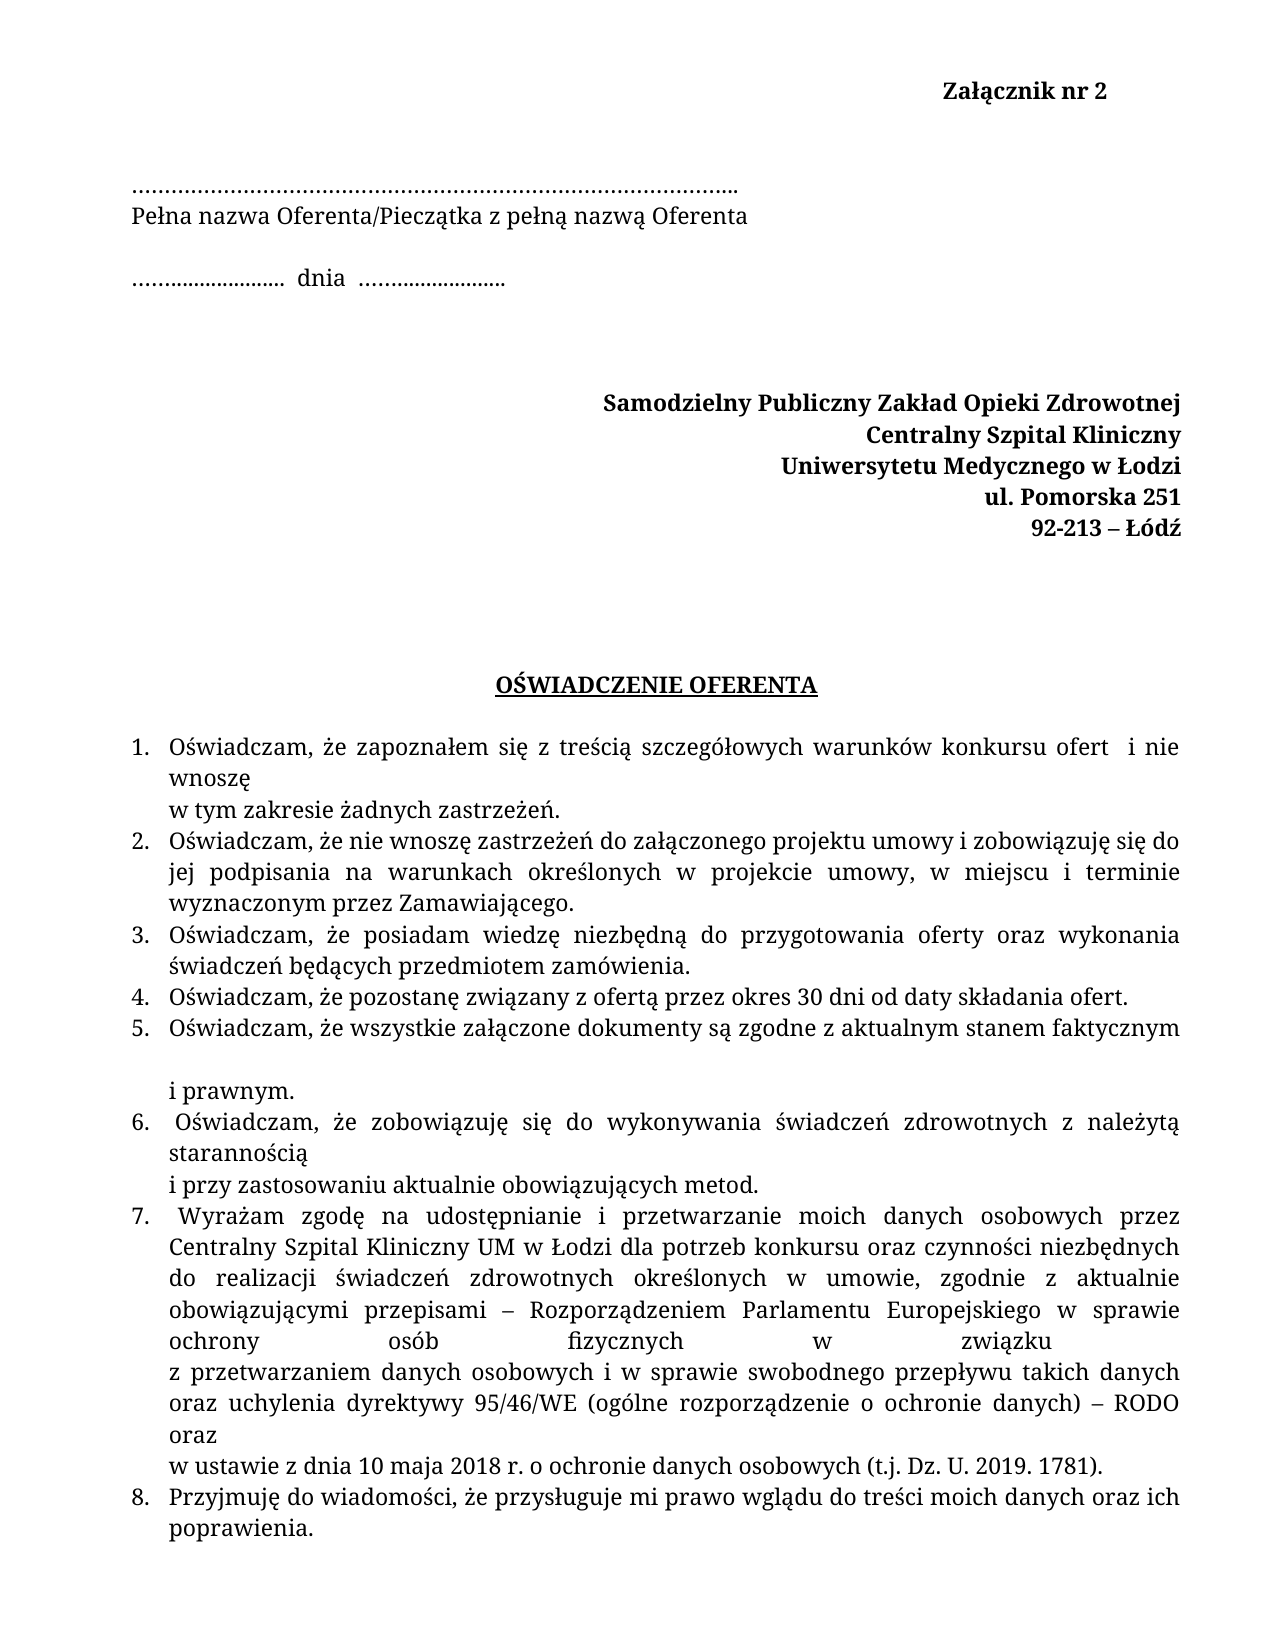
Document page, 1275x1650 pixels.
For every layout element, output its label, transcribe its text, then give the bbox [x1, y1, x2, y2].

text …….................... dnia ……................... [131, 262, 1181, 294]
text Uniwersytetu Medycznego w Łodzi [131, 450, 1181, 481]
list Oświadczam, że zapoznałem się z treścią szczegółowych warunków konkursu ofert i nie wnoszę w tym zakresie żadnych zastrzeżeń. [131, 731, 1181, 825]
text Załącznik nr 2 [942, 75, 1181, 106]
text 92-213 – Łódź [131, 512, 1181, 544]
text OŚWIADCZENIE OFERENTA [131, 669, 1181, 700]
text ul. Pomorska 251 [131, 481, 1181, 512]
list Oświadczam, że pozostanę związany z ofertą przez okres 30 dni od daty składania ofert. [131, 981, 1181, 1012]
list Przyjmuję do wiadomości, że przysługuje mi prawo wglądu do treści moich danych oraz ich poprawienia. [131, 1481, 1181, 1544]
list Wyrażam zgodę na udostępnianie i przetwarzanie moich danych osobowych przez Centralny Szpital Kliniczny UM w Łodzi dla potrzeb konkursu oraz czynności niezbędnych do realizacji świadczeń zdrowotnych określonych w umowie, zgodnie z aktualnie obowiązującymi przepisami – Rozporządzeniem Parlamentu Europejskiego w sprawie ochrony osób fizycznych w związku z przetwarzaniem danych osobowych i w sprawie swobodnego przepływu takich danych oraz uchylenia dyrektywy 95/46/WE (ogólne rozporządzenie o ochronie danych) – RODO oraz w ustawie z dnia 10 maja 2018 r. o ochronie danych osobowych (t.j. Dz. U. 2019. 1781). [131, 1200, 1181, 1481]
text Pełna nazwa Oferenta/Pieczątka z pełną nazwą Oferenta [131, 200, 1181, 231]
list Oświadczam, że zobowiązuję się do wykonywania świadczeń zdrowotnych z należytą starannością i przy zastosowaniu aktualnie obowiązujących metod. [131, 1106, 1181, 1200]
text Samodzielny Publiczny Zakład Opieki Zdrowotnej Centralny Szpital Kliniczny [131, 387, 1181, 450]
text ………………………………………………………………………………... [131, 169, 1181, 200]
list Oświadczam, że wszystkie załączone dokumenty są zgodne z aktualnym stanem faktycznym i prawnym. [131, 1012, 1181, 1106]
list Oświadczam, że posiadam wiedzę niezbędną do przygotowania oferty oraz wykonania świadczeń będących przedmiotem zamówienia. [131, 919, 1181, 981]
list Oświadczam, że nie wnoszę zastrzeżeń do załączonego projektu umowy i zobowiązuję się do jej podpisania na warunkach określonych w projekcie umowy, w miejscu i terminie wyznaczonym przez Zamawiającego. [131, 825, 1181, 919]
